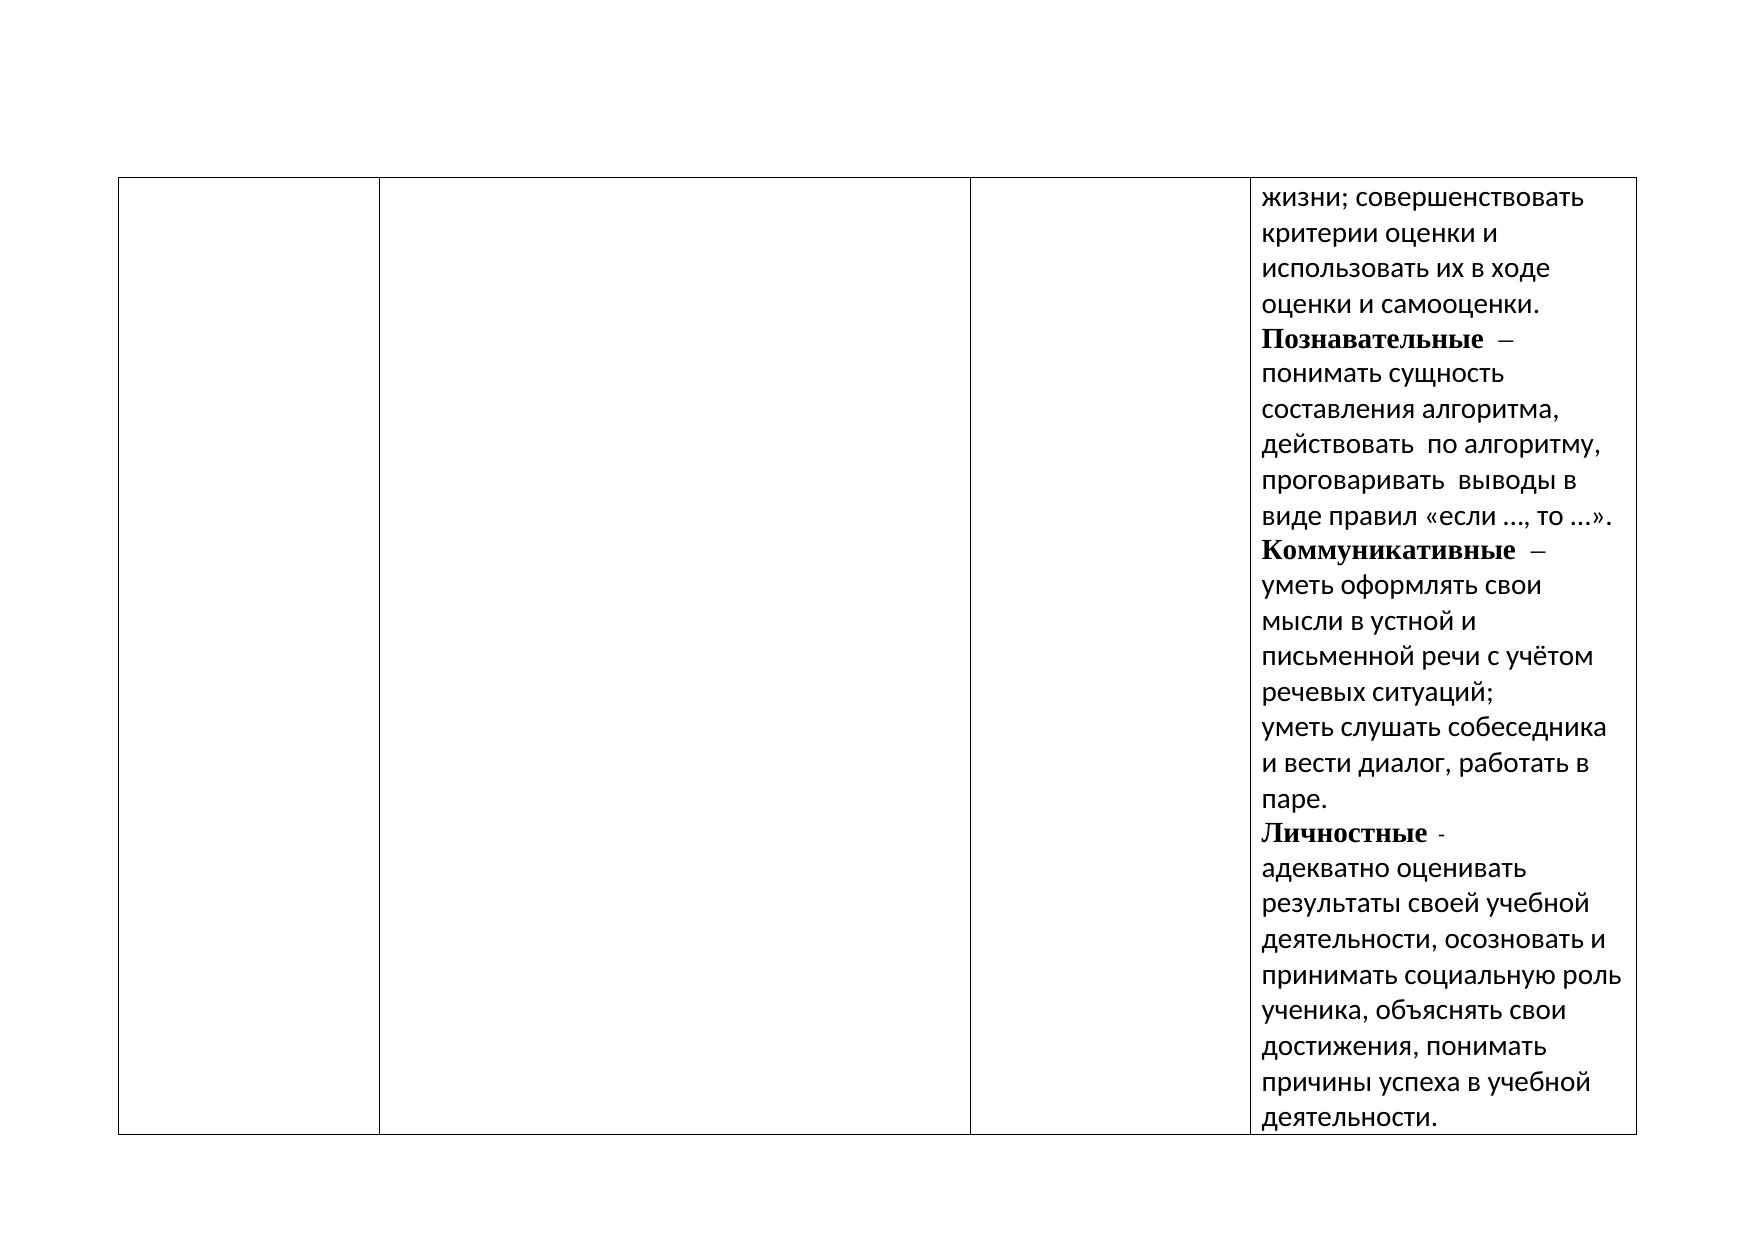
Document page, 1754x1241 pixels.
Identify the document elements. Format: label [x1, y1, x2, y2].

table_cell [971, 178, 1250, 1134]
table_cell [1251, 178, 1636, 1134]
table_cell [380, 178, 970, 1134]
table_cell [119, 178, 379, 1134]
